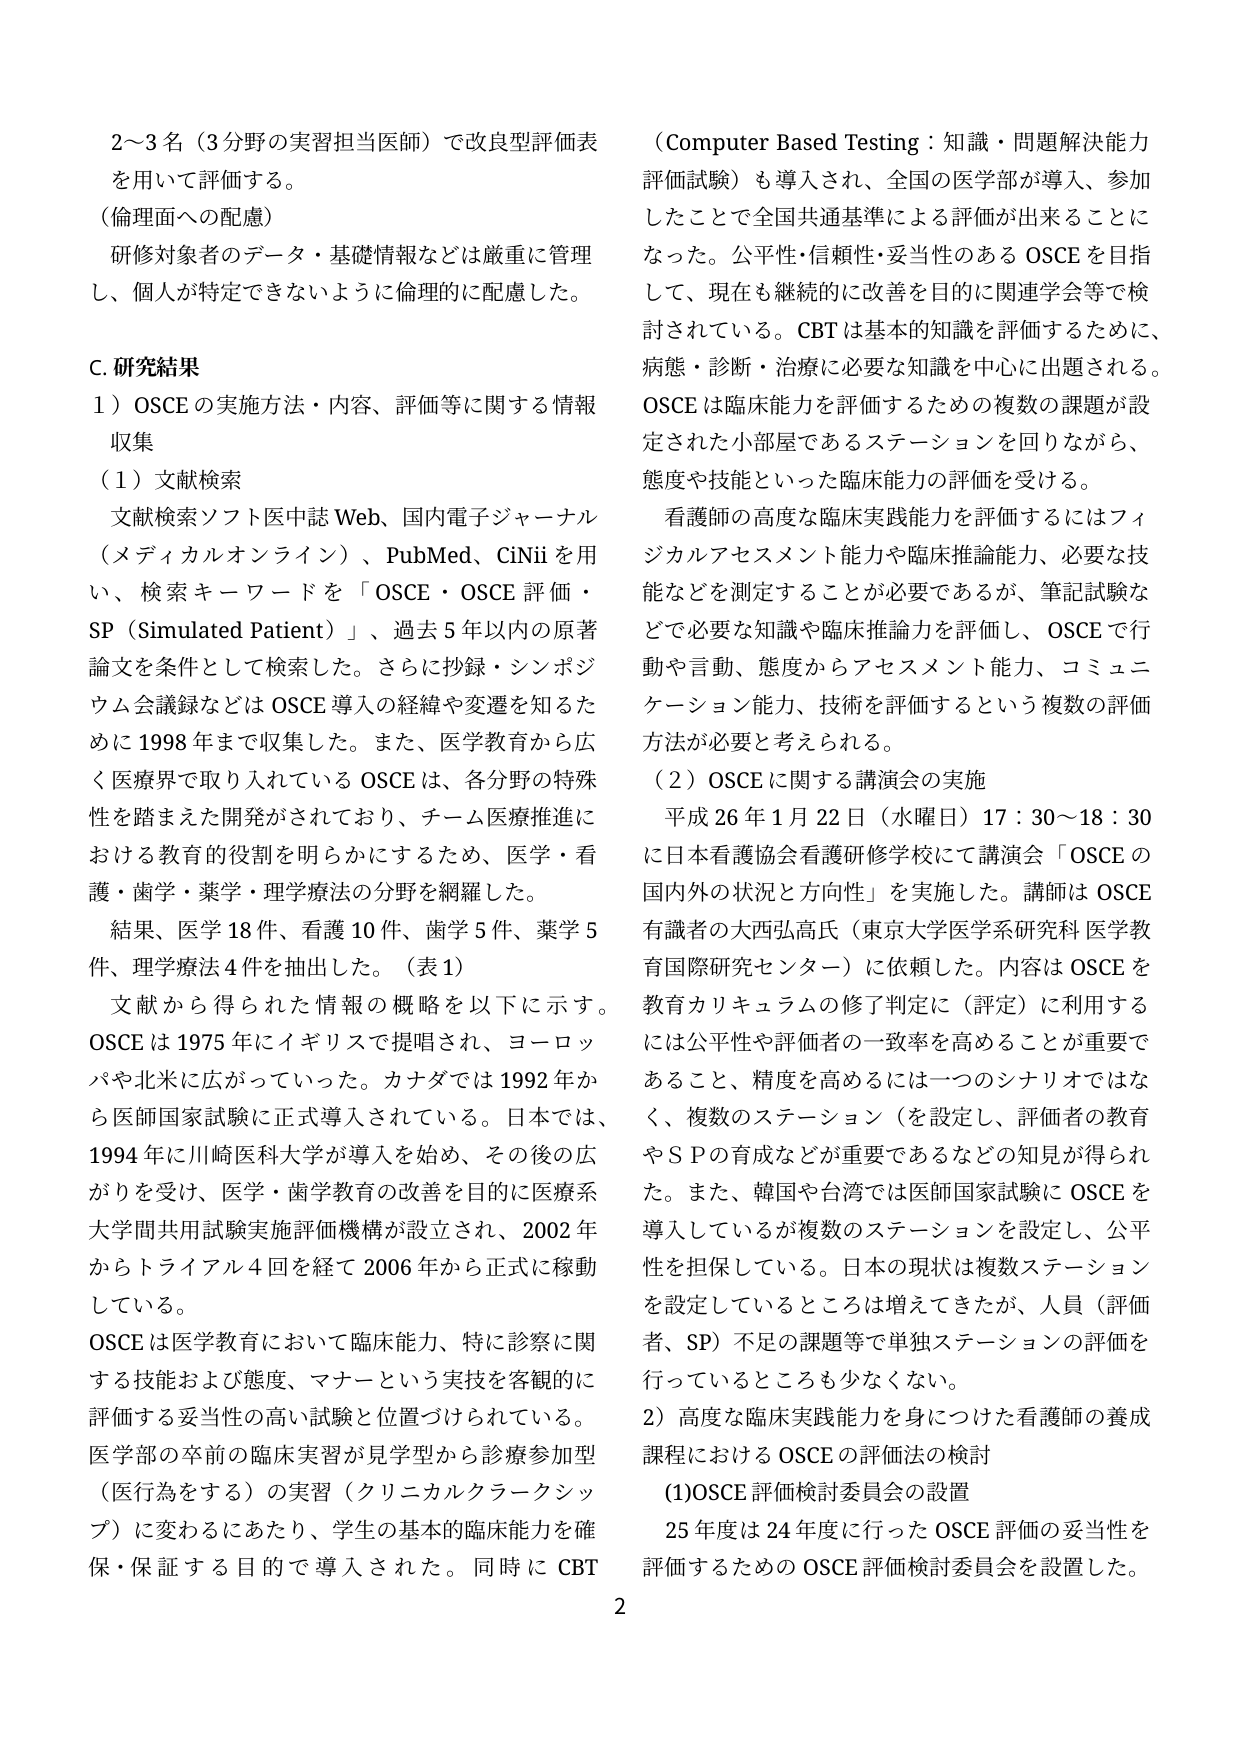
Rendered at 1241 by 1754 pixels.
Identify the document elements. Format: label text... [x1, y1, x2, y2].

list 看護師の高度な臨床実践能力を評価するにはフィジカルアセスメント能力や臨床推論能力、必要な技能などを測定することが必要であるが、筆記試験などで必要な知識や臨床推論力を評価し、OSCEで行動や言動、態度からアセスメント能力、コミュニケーション能力、技術を評価するという複数の評価方法が必要と考えられる。 [642, 497, 1152, 760]
list 研究結果 [89, 347, 598, 385]
list OSCEは医学教育において臨床能力、特に診察に関する技能および態度、マナーという実技を客観的に評価する妥当性の高い試験と位置づけられている。医学部の卒前の臨床実習が見学型から診療参加型（医行為をする）の実習（クリニカルクラークシップ）に変わるにあたり、学生の基本的臨床能力を確保･保証する目的で導入された。同時にCBT （Computer Based Testing：知識・問題解決能力評価試験）も導入され、全国の医学部が導入、参加したことで全国共通基準による評価が出来ることになった。公平性･信頼性･妥当性のあるOSCEを目指して、現在も継続的に改善を目的に関連学会等で検討されている。CBTは基本的知識を評価するために、病態・診断・治療に必要な知識を中心に出題される。OSCEは臨床能力を評価するための複数の課題が設定された小部屋であるステーションを回りながら、態度や技能といった臨床能力の評価を受ける。 [642, 122, 1152, 497]
text （１）文献検索 [89, 460, 598, 497]
text 2）高度な臨床実践能力を身につけた看護師の養成課程におけるOSCEの評価法の検討 [642, 1397, 1152, 1472]
list OSCEは医学教育において臨床能力、特に診察に関する技能および態度、マナーという実技を客観的に評価する妥当性の高い試験と位置づけられている。医学部の卒前の臨床実習が見学型から診療参加型（医行為をする）の実習（クリニカルクラークシップ）に変わるにあたり、学生の基本的臨床能力を確保･保証する目的で導入された。同時にCBT （Computer Based Testing：知識・問題解決能力評価試験）も導入され、全国の医学部が導入、参加したことで全国共通基準による評価が出来ることになった。公平性･信頼性･妥当性のあるOSCEを目指して、現在も継続的に改善を目的に関連学会等で検討されている。CBTは基本的知識を評価するために、病態・診断・治療に必要な知識を中心に出題される。OSCEは臨床能力を評価するための複数の課題が設定された小部屋であるステーションを回りながら、態度や技能といった臨床能力の評価を受ける。 [89, 1322, 598, 1585]
text 研修対象者のデータ・基礎情報などは厳重に管理し、個人が特定できないように倫理的に配慮した。 [89, 235, 598, 310]
text １）OSCEの実施方法・内容、評価等に関する情報収集 [89, 385, 598, 460]
text 3分野2対象のOSCE記録ビデオを新たな評価者2～3名（3分野の実習担当医師）で改良型評価表を用いて評価する。 [111, 122, 598, 197]
text 文献検索ソフト医中誌Web、国内電子ジャーナル（メディカルオンライン）、PubMed、CiNiiを用い、検索キーワードを「OSCE・OSCE評価・SP（Simulated Patient）」、過去5年以内の原著論文を条件として検索した。さらに抄録・シンポジウム会議録などはOSCE導入の経緯や変遷を知るために1998年まで収集した。また、医学教育から広く医療界で取り入れているOSCEは、各分野の特殊性を踏まえた開発がされており、チーム医療推進における教育的役割を明らかにするため、医学・看護・歯学・薬学・理学療法の分野を網羅した。 [89, 497, 598, 910]
text 文献から得られた情報の概略を以下に示す。OSCEは1975年にイギリスで提唱され、ヨーロッパや北米に広がっていった。カナダでは1992年から医師国家試験に正式導入されている。日本では、1994年に川崎医科大学が導入を始め、その後の広がりを受け、医学・歯学教育の改善を目的に医療系大学間共用試験実施評価機構が設立され、2002年からトライアル４回を経て2006年から正式に稼動している。 [89, 985, 598, 1322]
list 平成26年1月22日（水曜日）17：30～18：30に日本看護協会看護研修学校にて講演会「OSCEの国内外の状況と方向性」を実施した。講師はOSCE有識者の大西弘高氏（東京大学医学系研究科 医学教育国際研究センター）に依頼した。内容はOSCEを教育カリキュラムの修了判定に（評定）に利用するには公平性や評価者の一致率を高めることが重要であること、精度を高めるには一つのシナリオではなく、複数のステーション（を設定し、評価者の教育やＳＰの育成などが重要であるなどの知見が得られた。また、韓国や台湾では医師国家試験にOSCEを導入しているが複数のステーションを設定し、公平性を担保している。日本の現状は複数ステーションを設定しているところは増えてきたが、人員（評価者、SP）不足の課題等で単独ステーションの評価を行っているところも少なくない。 [642, 797, 1152, 1397]
text （倫理面への配慮） [89, 197, 598, 235]
text (1)OSCE評価検討委員会の設置 [642, 1472, 1152, 1510]
text 結果、医学18件、看護10件、歯学5件、薬学5件、理学療法4件を抽出した。（表1） [89, 910, 598, 985]
list （２）OSCEに関する講演会の実施 [642, 760, 1152, 797]
